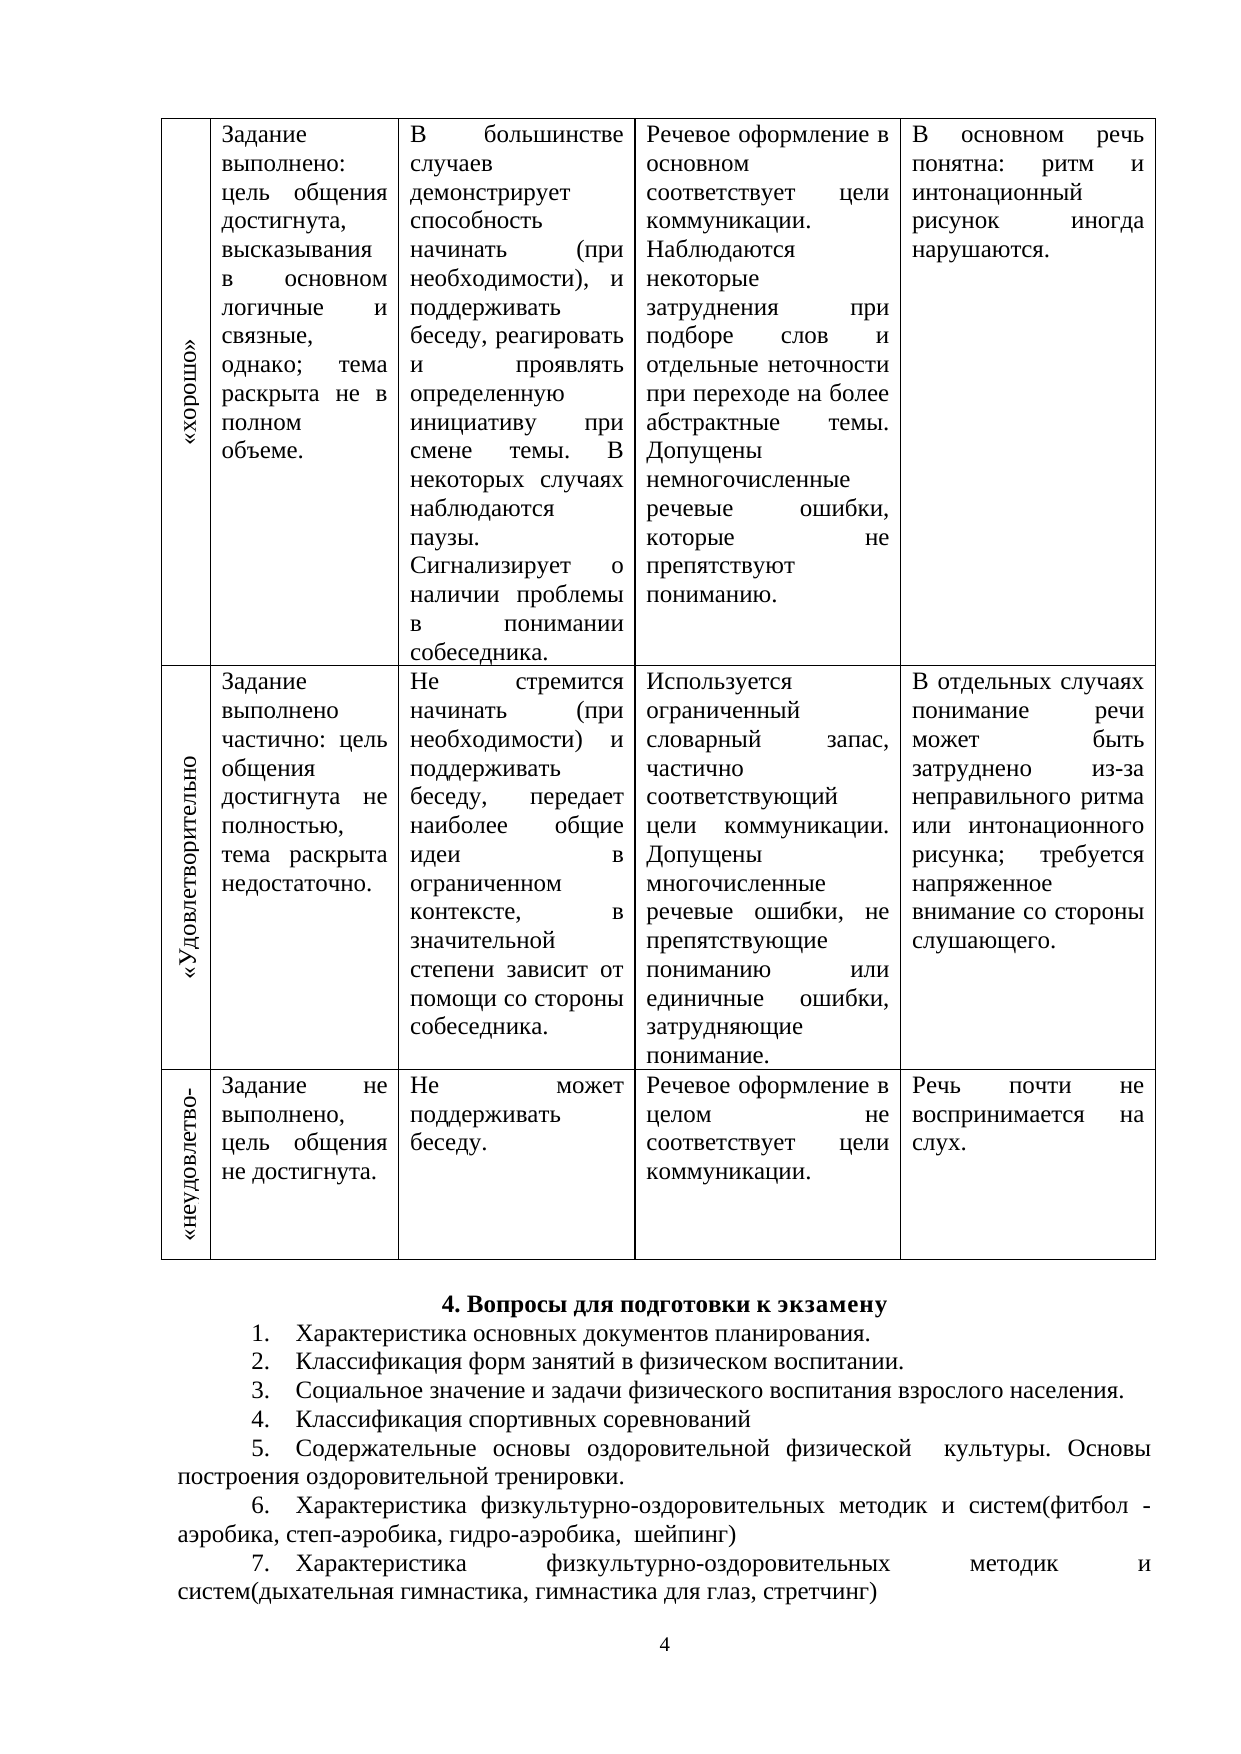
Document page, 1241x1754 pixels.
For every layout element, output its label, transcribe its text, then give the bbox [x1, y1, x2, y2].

table_cell «хорошо» [162, 119, 210, 665]
table_cell Задание выполнено: цель общения достигнута, высказывания в основном логичные и связные, однако; тема раскрыта не в полном объеме. [211, 119, 398, 665]
table_cell В отдельных случаях понимание речи может быть затруднено из-за неправильного ритма или интонационного рисунка; требуется напряженное внимание со стороны слушающего. [901, 666, 1155, 1069]
table_cell «Удовлетворительно [162, 666, 210, 1069]
table_cell «неудовлетво- рительно» [162, 1070, 210, 1259]
table_cell Речь почти не воспринимается на слух. [901, 1070, 1155, 1259]
table_cell Речевое оформление в целом не соответствует цели коммуникации. [636, 1070, 900, 1259]
table_cell Не может поддерживать беседу. [399, 1070, 634, 1259]
table_cell Не стремится начинать (при необходимости) и поддерживать беседу, передает наиболее общие идеи в ограниченном контексте, в значительной степени зависит от помощи со стороны собеседника. [399, 666, 634, 1069]
list Характеристика основных документов планирования. [177, 1318, 1152, 1346]
list Классификация спортивных соревнований [177, 1404, 1152, 1433]
table_cell Задание выполнено частично: цель общения достигнута не полностью, тема раскрыта недостаточно. [211, 666, 398, 1069]
table_cell Речевое оформление в основном соответствует цели коммуникации. Наблюдаются некоторые затруднения при подборе слов и отдельные неточности при переходе на более абстрактные темы. Допущены немногочисленные речевые ошибки, которые не препятствуют пониманию. [636, 119, 900, 665]
table_cell Задание не выполнено, цель общения не достигнута. [211, 1070, 398, 1259]
list Характеристика физкультурно-оздоровительных методик и систем(фитбол -аэробика, степ-аэробика, гидро-аэробика, шейпинг) [177, 1490, 1152, 1548]
table_cell В большинстве случаев демонстрирует способность начинать (при необходимости), и поддерживать беседу, реагировать и проявлять определенную инициативу при смене темы. В некоторых случаях наблюдаются паузы. Сигнализирует о наличии проблемы в понимании собеседника. [399, 119, 634, 665]
text 4. Вопросы для подготовки к экзамену [177, 1289, 1152, 1318]
list Содержательные основы оздоровительной физической культуры. Основы построения оздоровительной тренировки. [177, 1433, 1152, 1490]
list Классификация форм занятий в физическом воспитании. [177, 1346, 1152, 1375]
table_cell Используется ограниченный словарный запас, частично соответствующий цели коммуникации. Допущены многочисленные речевые ошибки, не препятствующие пониманию или единичные ошибки, затрудняющие понимание. [636, 666, 900, 1069]
list Социальное значение и задачи физического воспитания взрослого населения. [177, 1375, 1152, 1404]
table_cell В основном речь понятна: ритм и интонационный рисунок иногда нарушаются. [901, 119, 1155, 665]
list Характеристика физкультурно-оздоровительных методик и систем(дыхательная гимнастика, гимнастика для глаз, стретчинг) [177, 1548, 1152, 1605]
